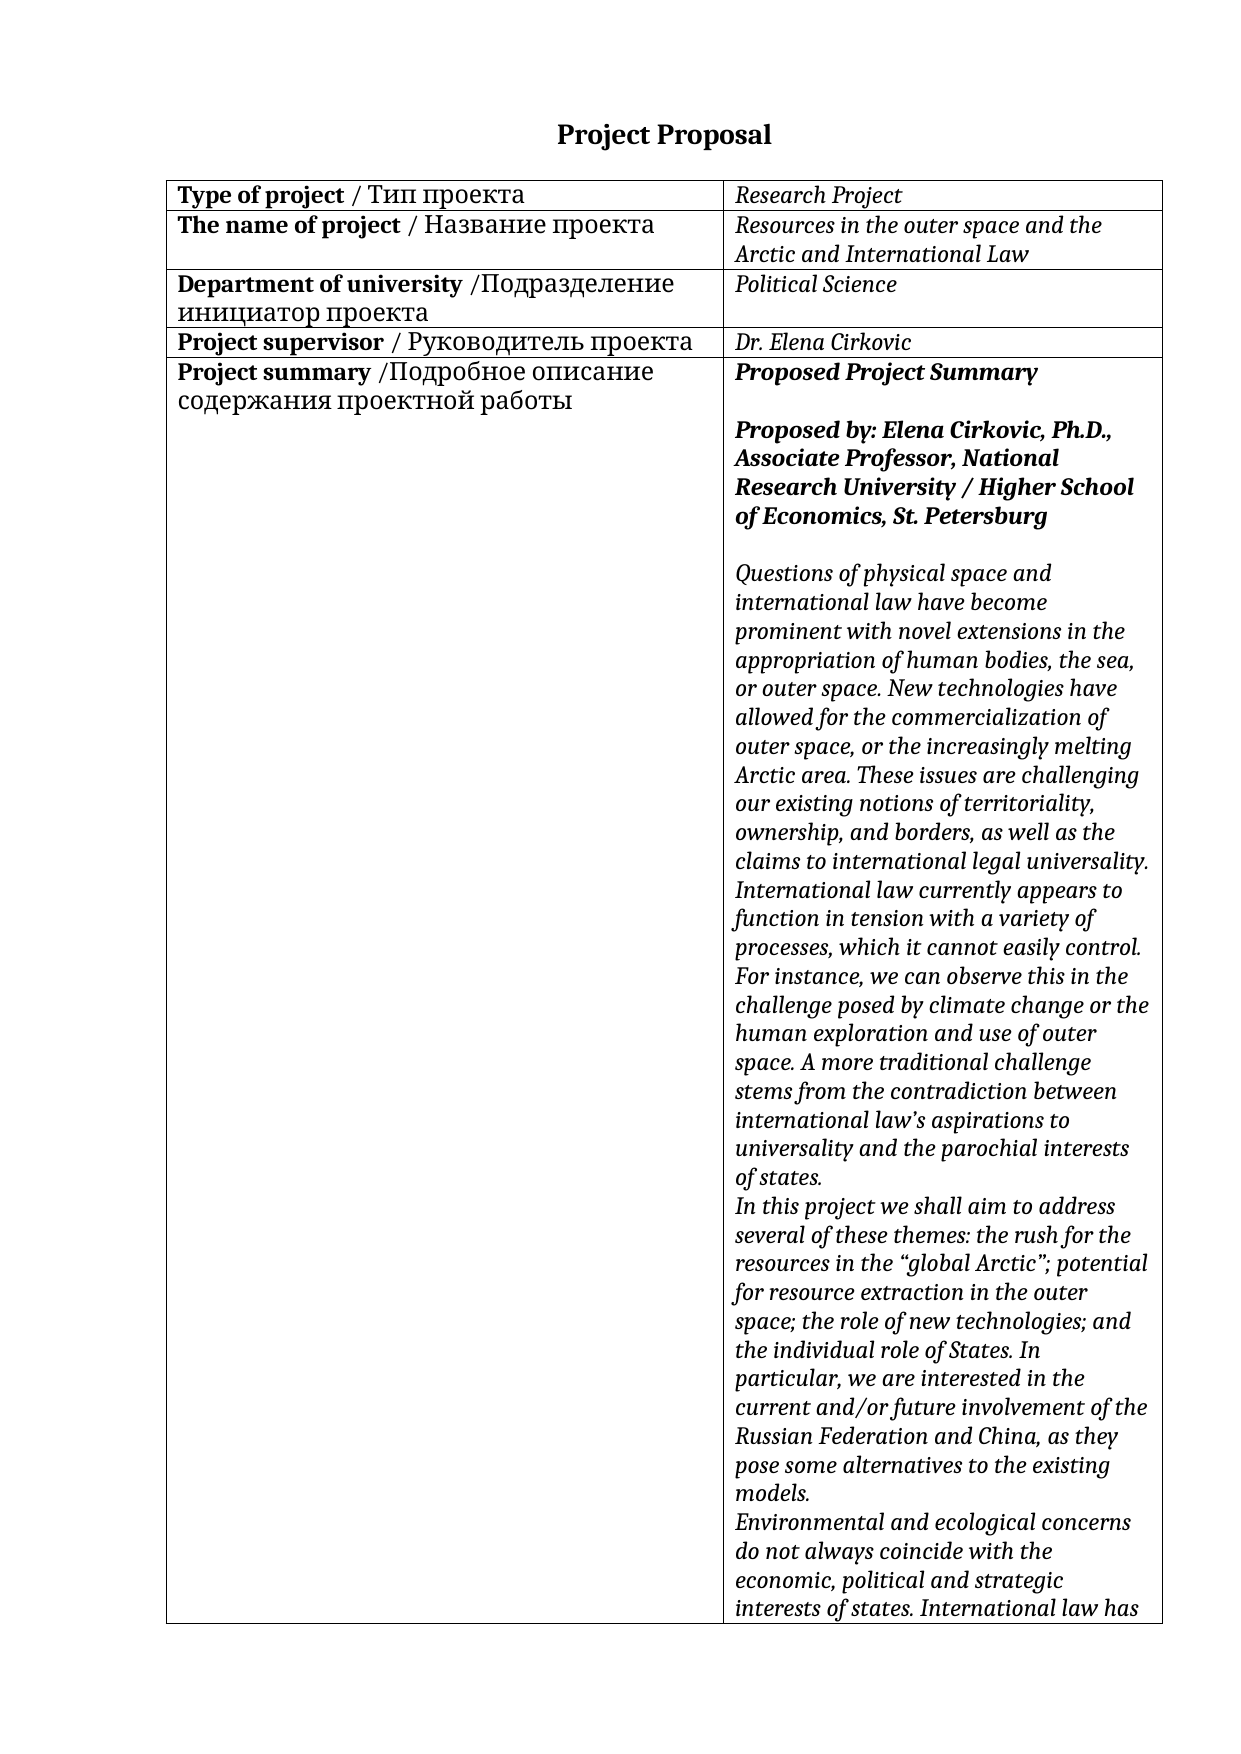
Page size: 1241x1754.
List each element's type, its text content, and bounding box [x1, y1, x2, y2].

text Project Proposal [177, 118, 1152, 152]
table_cell Resources in the outer space and the Arctic and International Law [724, 211, 1162, 269]
table_cell Dr. Elena Cirkovic [724, 328, 1162, 357]
table_cell Political Science [724, 270, 1162, 327]
table_cell Project supervisor / Руководитель проекта [167, 328, 723, 357]
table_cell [724, 358, 1162, 1623]
table_cell The name of project / Название проекта [167, 211, 723, 269]
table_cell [167, 358, 723, 1623]
table_cell Department of university /Подразделение инициатор проекта [167, 270, 723, 327]
table_header Type of project / Тип проекта [167, 181, 723, 210]
table_header Research Project [724, 181, 1162, 210]
